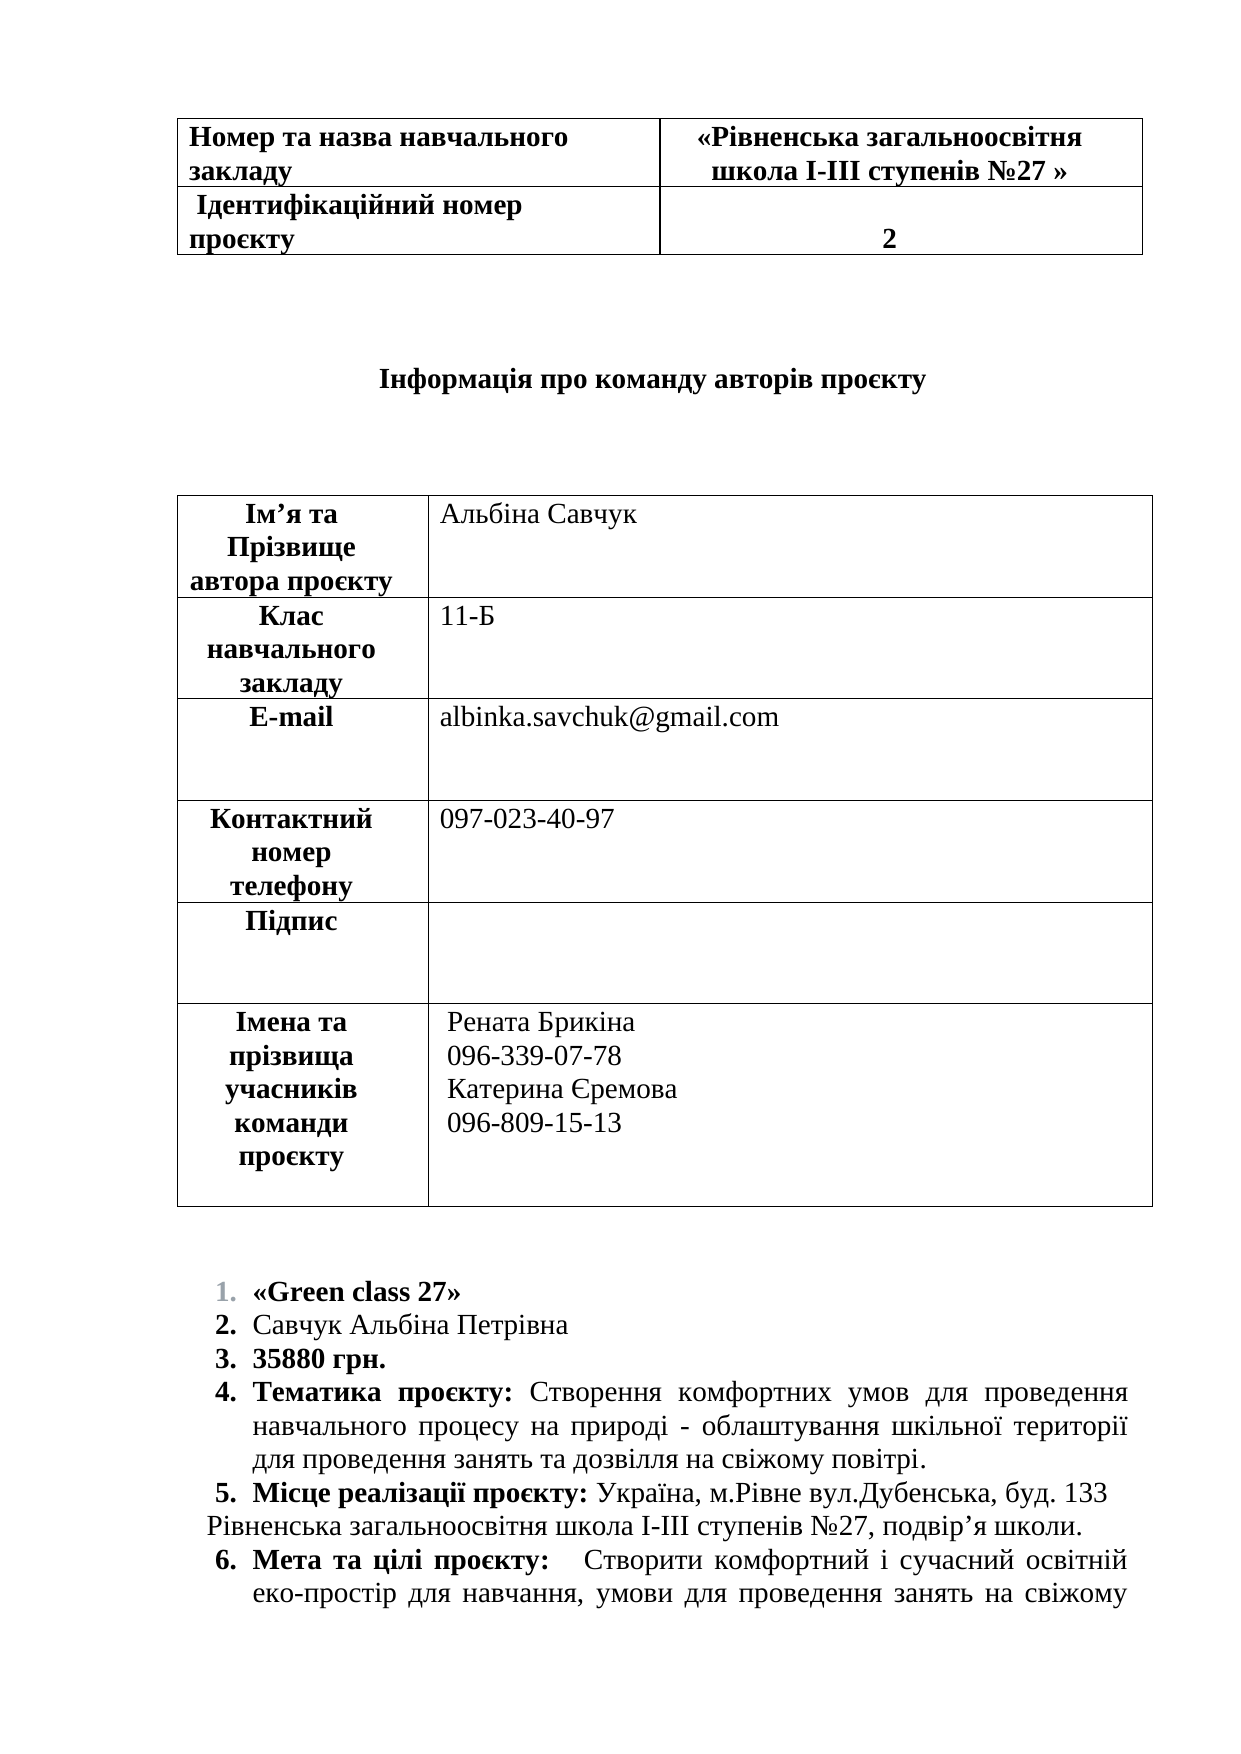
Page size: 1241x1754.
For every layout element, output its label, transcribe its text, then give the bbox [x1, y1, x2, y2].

table_cell 11-Б [429, 598, 1152, 698]
table_cell Підпис [178, 903, 428, 1003]
table_header «Рівненська загальноосвітня школа І-ІІІ ступенів №27 » [661, 119, 1142, 186]
table_header Номер та назва навчального закладу [178, 119, 659, 186]
list «Green class 27» [215, 1274, 1128, 1307]
table_cell [429, 903, 1152, 1003]
text Рівненська загальноосвітня школа І-ІІІ ступенів №27, подвір’я школи. [177, 1508, 1128, 1542]
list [215, 1542, 1128, 1609]
table_cell albinka.savchuk@gmail.com [429, 699, 1152, 800]
table_cell Імена та прізвища учасників команди проєкту [178, 1004, 428, 1206]
table_cell Ідентифікаційний номер проєкту [178, 187, 659, 254]
table_cell 097-023-40-97 [429, 801, 1152, 902]
table_cell Клас навчального закладу [178, 598, 428, 698]
table_cell E-mail [178, 699, 428, 800]
list Місце реалізації проєкту: Україна, м.Рівне вул.Дубенська, буд. 133 [215, 1475, 1128, 1508]
list Савчук Альбіна Петрівна [215, 1307, 1128, 1341]
list Тематика проєкту: Створення комфортних умов для проведення навчального процесу на природі - облаштування шкільної території для проведення занять та дозвілля на свіжому повітрі. [215, 1374, 1128, 1475]
list 35880 грн. [215, 1341, 1128, 1374]
table_cell Контактний номер телефону [178, 801, 428, 902]
table_cell Рената Брикіна 096-339-07-78 Катерина Єремова 096-809-15-13 [429, 1004, 1152, 1206]
table_header Альбіна Савчук [429, 496, 1152, 597]
table_cell 2 [661, 187, 1142, 254]
text Інформація про команду авторів проєкту [177, 361, 1128, 394]
table_header Ім’я та Прізвище автора проєкту [178, 496, 428, 597]
